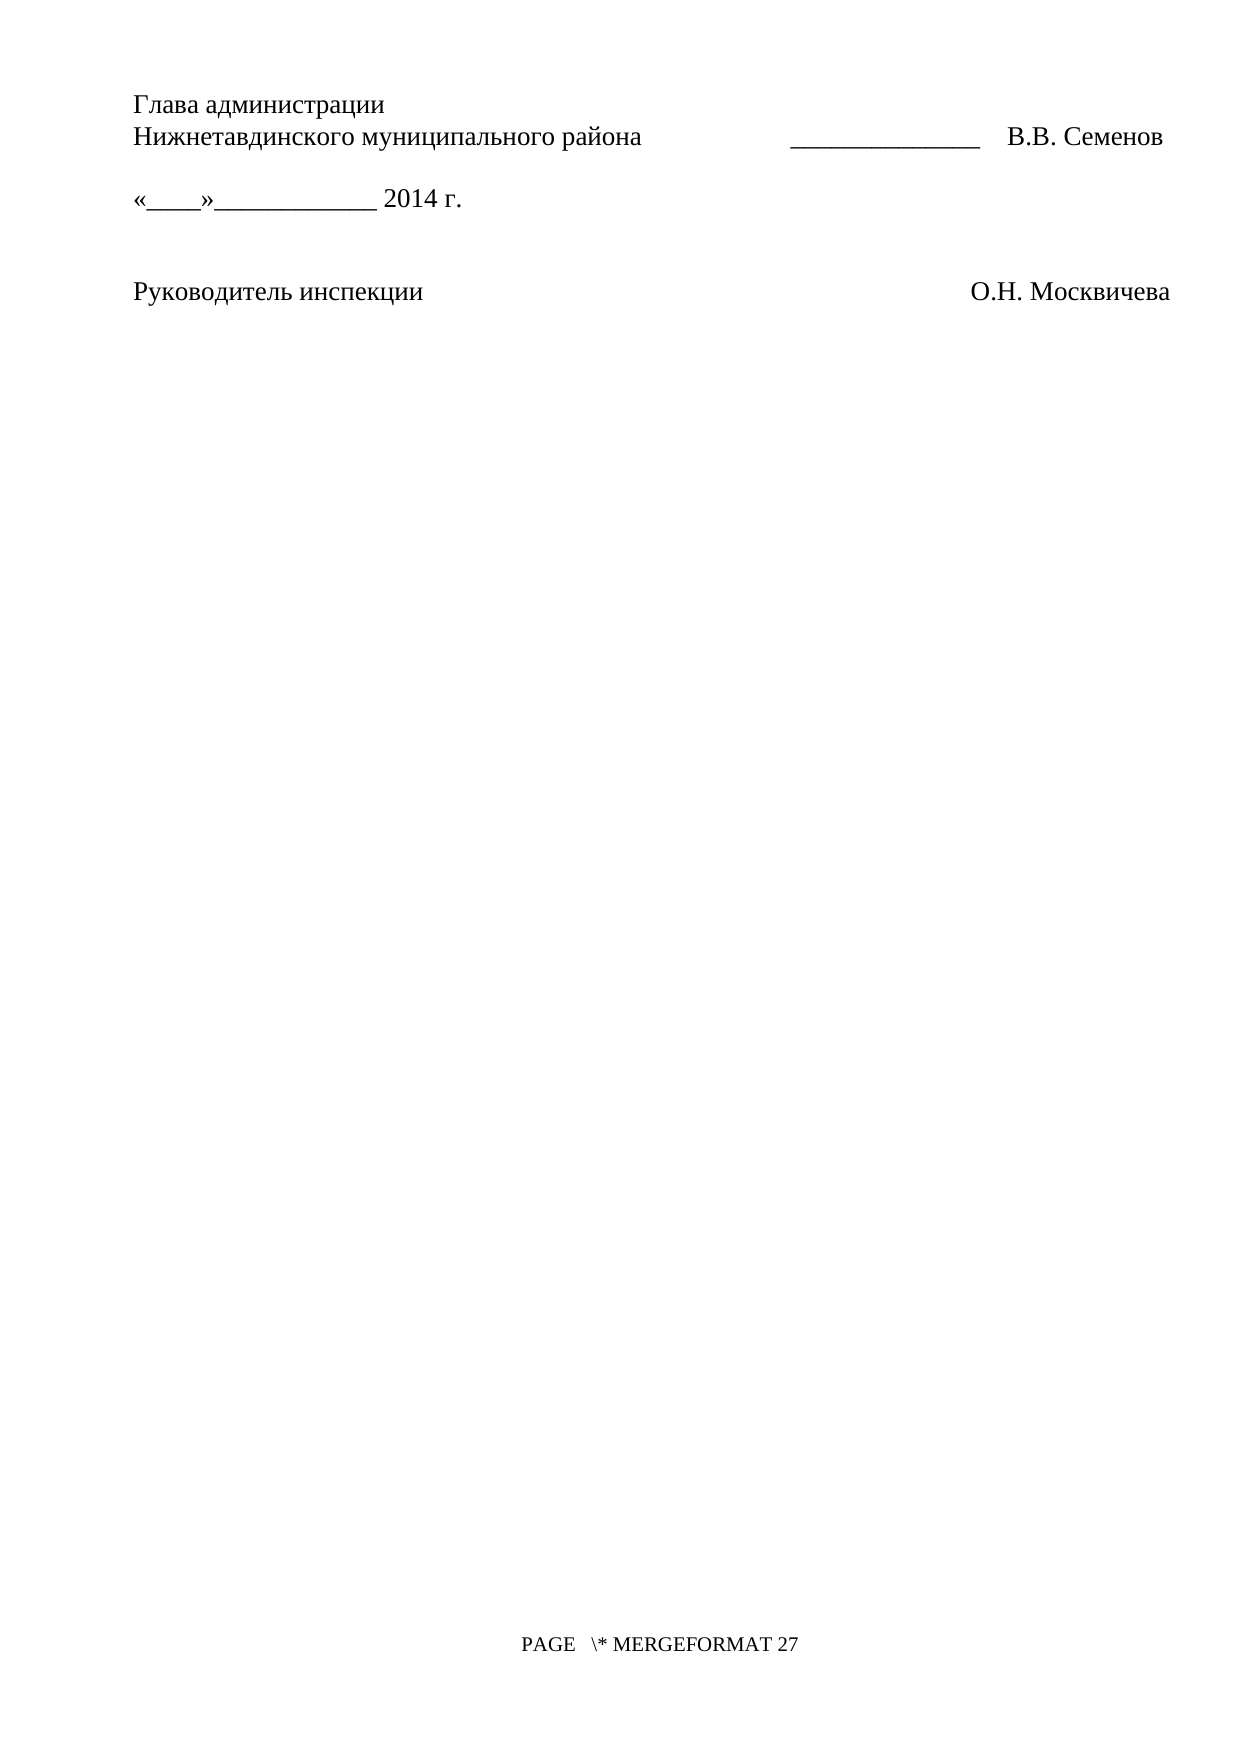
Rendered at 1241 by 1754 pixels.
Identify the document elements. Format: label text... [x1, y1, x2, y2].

text Руководитель инспекции О.Н. Москвичева [133, 276, 1181, 307]
text «____»____________ 2014 г. [133, 182, 1181, 213]
text Глава администрации [133, 89, 1181, 120]
text Нижнетавдинского муниципального района ______________ В.В. Семенов [133, 120, 1181, 151]
